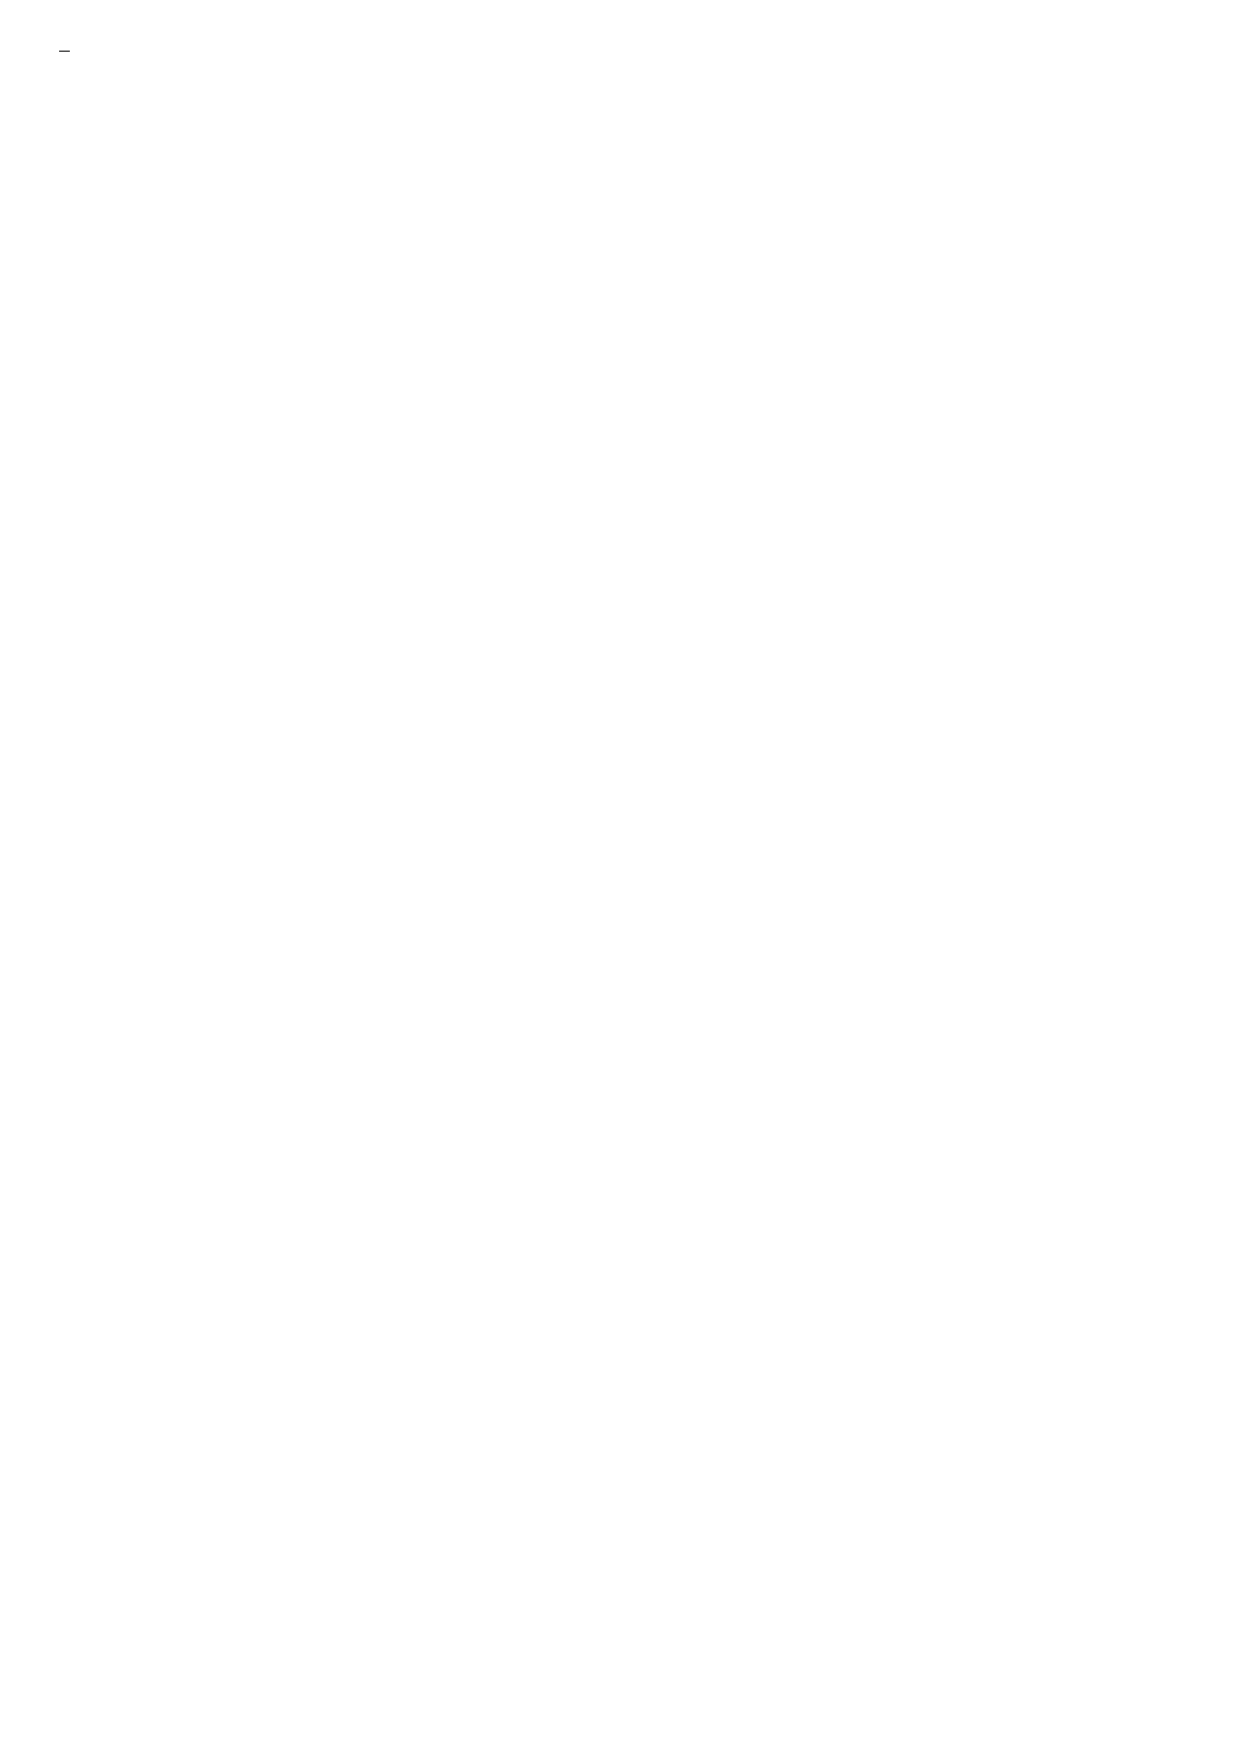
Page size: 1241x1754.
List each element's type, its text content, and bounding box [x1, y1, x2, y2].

text _ [59, 29, 1152, 54]
